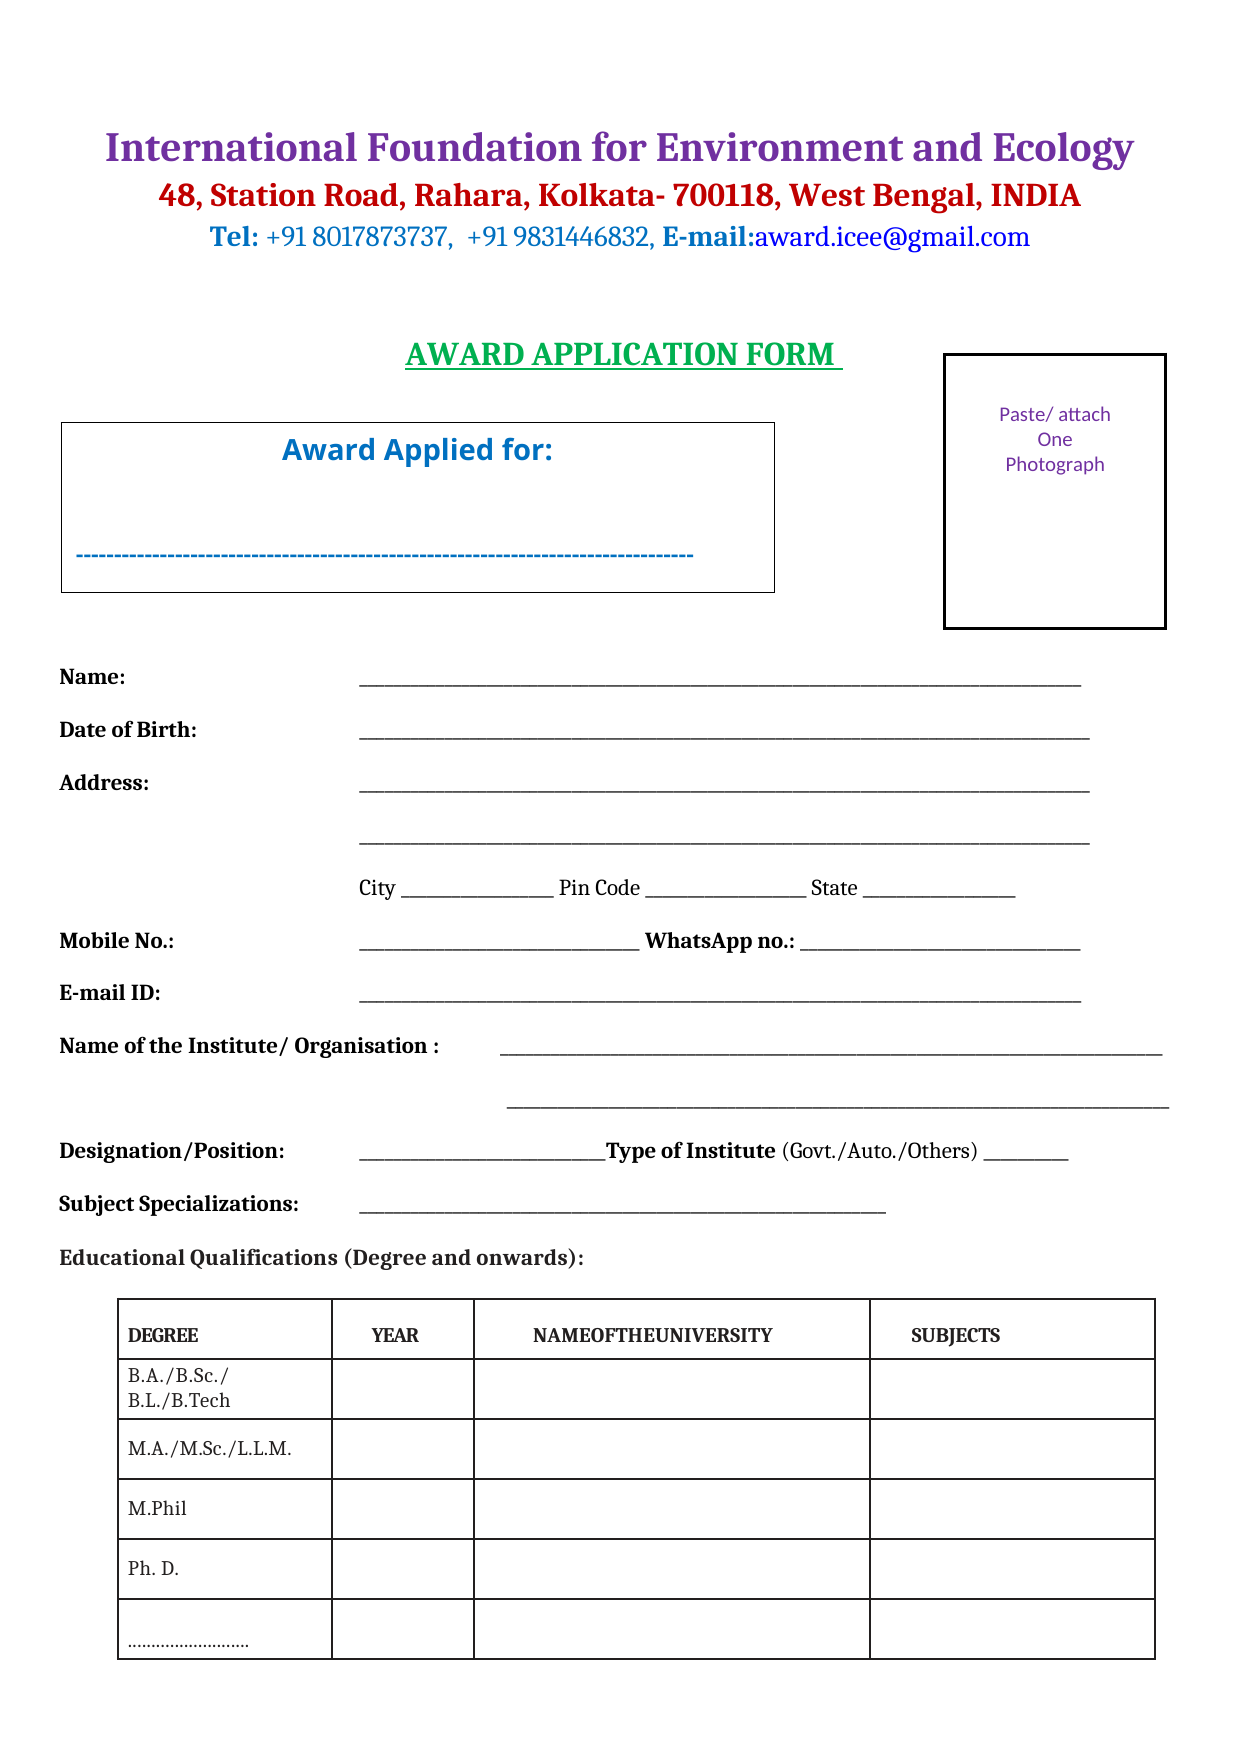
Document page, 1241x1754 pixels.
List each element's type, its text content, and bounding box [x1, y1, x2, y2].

table_cell [871, 1480, 1154, 1538]
table_cell Ph. D. [119, 1540, 331, 1598]
table_cell [871, 1540, 1154, 1598]
table_cell B.A./B.Sc./ B.L./B.Tech [119, 1360, 331, 1418]
text E-mail ID: _____________________________________________________________________________________ [59, 980, 1181, 1007]
text Mobile No.: _________________________________ WhatsApp no.: _________________________________ [59, 927, 1181, 954]
text City __________________ Pin Code ___________________ State __________________ [59, 875, 1181, 901]
text AWARD APPLICATION FORM [59, 336, 1181, 374]
table_cell [475, 1360, 869, 1418]
text Name of the Institute/ Organisation : ______________________________________________________________________________ [59, 1033, 1181, 1059]
table_cell [871, 1600, 1154, 1658]
text Educational Qualifications (Degree and onwards): [59, 1244, 1181, 1271]
table_header NAMEOFTHEUNIVERSITY [475, 1300, 869, 1358]
table_cell [333, 1480, 473, 1538]
table_cell [871, 1360, 1154, 1418]
text Subject Specializations: ______________________________________________________________ [59, 1191, 1181, 1217]
table_cell [475, 1540, 869, 1598]
text Designation/Position: _____________________________Type of Institute (Govt./Auto./Others) __________ [59, 1138, 1181, 1165]
text Name: _____________________________________________________________________________________ [59, 664, 1181, 690]
table_cell M.Phil [119, 1480, 331, 1538]
table_cell .......................... [119, 1600, 331, 1658]
table_cell [475, 1600, 869, 1658]
table_cell [475, 1480, 869, 1538]
table_cell M.A./M.Sc./L.L.M. [119, 1420, 331, 1478]
table_cell [333, 1600, 473, 1658]
text Address: ______________________________________________________________________________________ [59, 769, 1181, 796]
text ______________________________________________________________________________________ [59, 822, 1181, 848]
table_header SUBJECTS [871, 1300, 1154, 1358]
table_cell [333, 1420, 473, 1478]
text Date of Birth: ______________________________________________________________________________________ [59, 717, 1181, 743]
table_header DEGREE [119, 1300, 331, 1358]
table_cell [475, 1420, 869, 1478]
table_header YEAR [333, 1300, 473, 1358]
table_cell [333, 1540, 473, 1598]
table_cell [333, 1360, 473, 1418]
text 48, Station Road, Rahara, Kolkata- 700118, West Bengal, INDIA [59, 177, 1181, 215]
text International Foundation for Environment and Ecology [59, 124, 1181, 172]
text Tel: +91 8017873737, +91 9831446832, E-mail:award.icee@gmail.com [59, 220, 1181, 254]
text ______________________________________________________________________________ [59, 1086, 1181, 1112]
table_cell [871, 1420, 1154, 1478]
